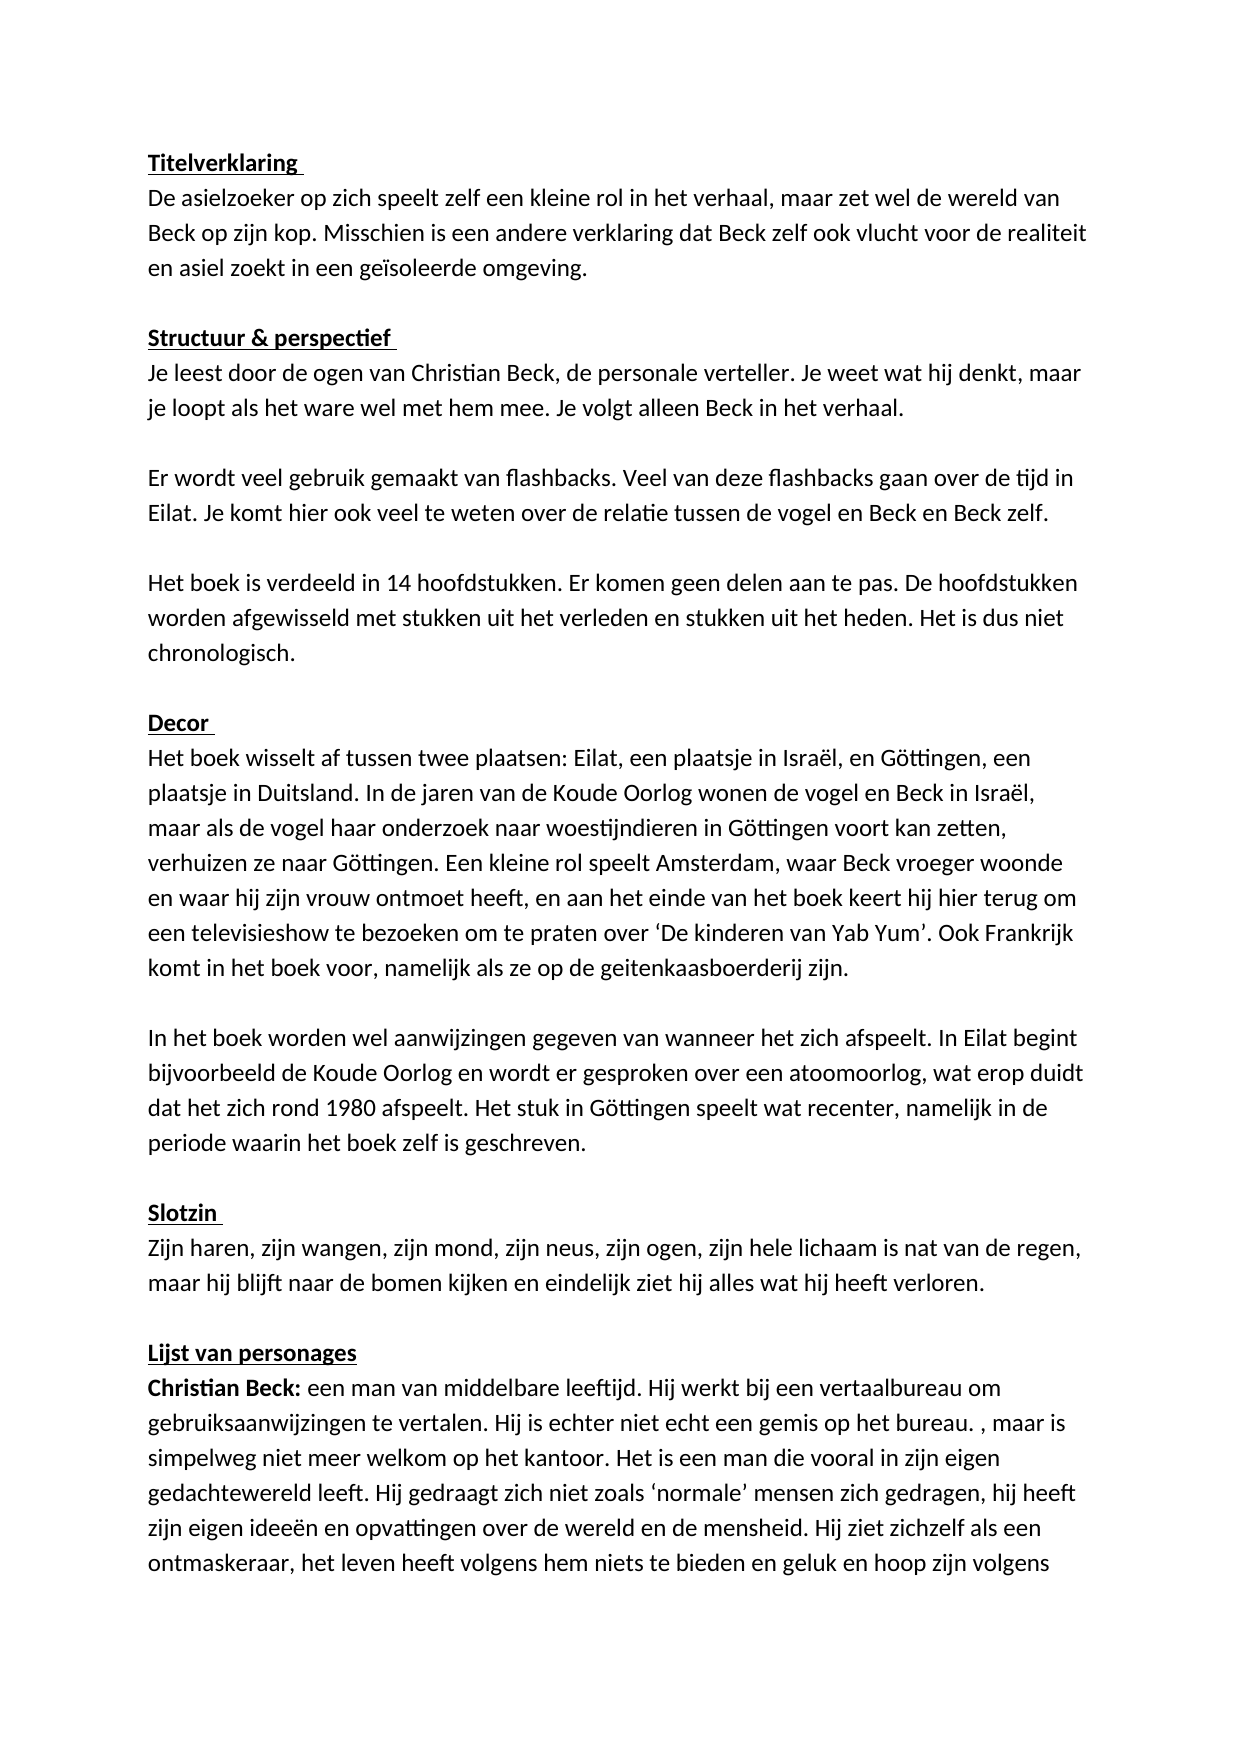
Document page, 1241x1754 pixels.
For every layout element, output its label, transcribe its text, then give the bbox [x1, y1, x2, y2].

text Structuur & perspectief [148, 323, 1093, 353]
text Titelverklaring [148, 148, 1093, 178]
text Het boek is verdeeld in 14 hoofdstukken. Er komen geen delen aan te pas. De hoofdstukken worden afgewisseld met stukken uit het verleden en stukken uit het heden. Het is dus niet chronologisch. [148, 568, 1093, 668]
text Het boek wisselt af tussen twee plaatsen: Eilat, een plaatsje in Israël, en Göttingen, een plaatsje in Duitsland. In de jaren van de Koude Oorlog wonen de vogel en Beck in Israël, maar als de vogel haar onderzoek naar woestijndieren in Göttingen voort kan zetten, verhuizen ze naar Göttingen. Een kleine rol speelt Amsterdam, waar Beck vroeger woonde en waar hij zijn vrouw ontmoet heeft, en aan het einde van het boek keert hij hier terug om een televisieshow te bezoeken om te praten over ‘De kinderen van Yab Yum’. Ook Frankrijk komt in het boek voor, namelijk als ze op de geitenkaasboerderij zijn. [148, 743, 1093, 983]
text Je leest door de ogen van Christian Beck, de personale verteller. Je weet wat hij denkt, maar je loopt als het ware wel met hem mee. Je volgt alleen Beck in het verhaal. [148, 358, 1093, 423]
text Decor [148, 708, 1093, 738]
text Lijst van personages [148, 1338, 1093, 1368]
text In het boek worden wel aanwijzingen gegeven van wanneer het zich afspeelt. In Eilat begint bijvoorbeeld de Koude Oorlog en wordt er gesproken over een atoomoorlog, wat erop duidt dat het zich rond 1980 afspeelt. Het stuk in Göttingen speelt wat recenter, namelijk in de periode waarin het boek zelf is geschreven. [148, 1023, 1093, 1158]
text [148, 1373, 1093, 1578]
text De asielzoeker op zich speelt zelf een kleine rol in het verhaal, maar zet wel de wereld van Beck op zijn kop. Misschien is een andere verklaring dat Beck zelf ook vlucht voor de realiteit en asiel zoekt in een geïsoleerde omgeving. [148, 183, 1093, 283]
text Er wordt veel gebruik gemaakt van flashbacks. Veel van deze flashbacks gaan over de tijd in Eilat. Je komt hier ook veel te weten over de relatie tussen de vogel en Beck en Beck zelf. [148, 463, 1093, 528]
text Zijn haren, zijn wangen, zijn mond, zijn neus, zijn ogen, zijn hele lichaam is nat van de regen, maar hij blijft naar de bomen kijken en eindelijk ziet hij alles wat hij heeft verloren. [148, 1233, 1093, 1298]
text Slotzin [148, 1198, 1093, 1228]
